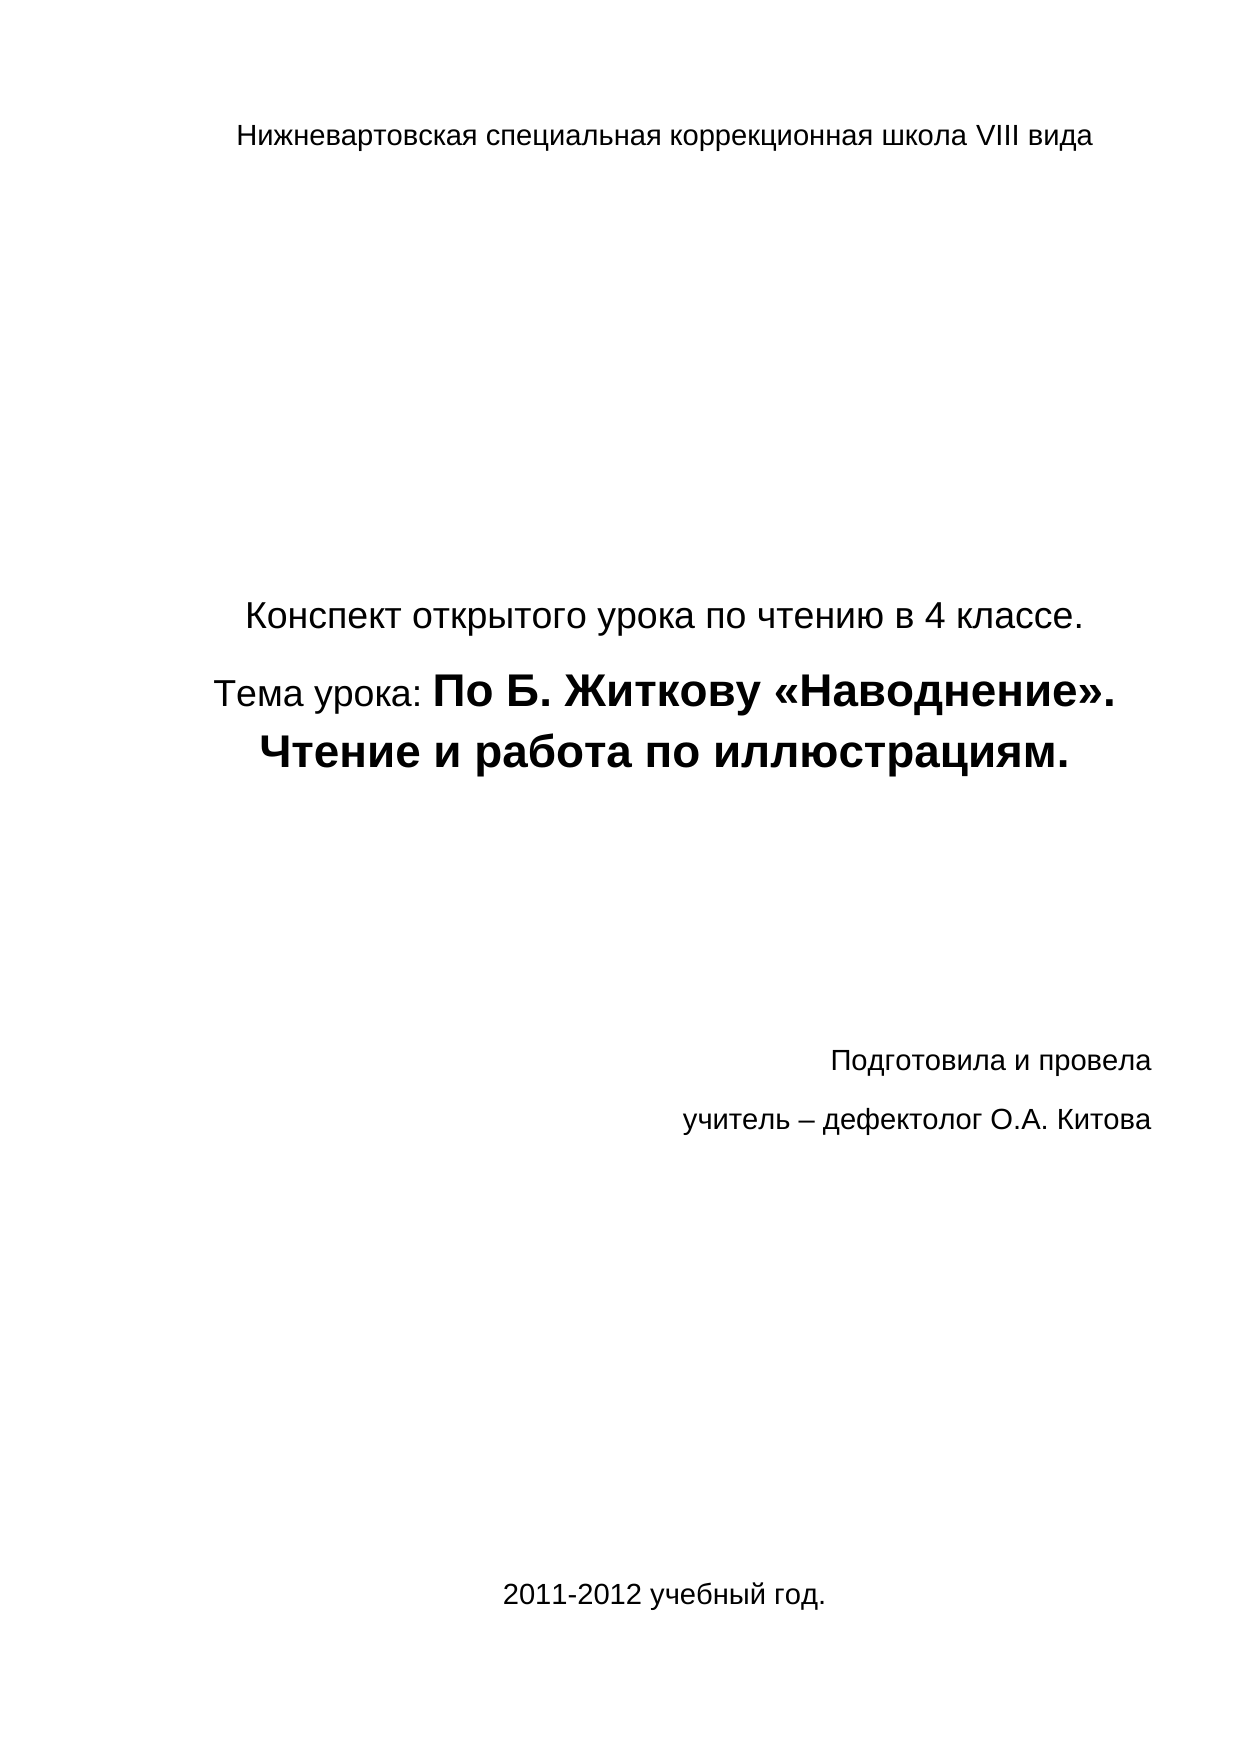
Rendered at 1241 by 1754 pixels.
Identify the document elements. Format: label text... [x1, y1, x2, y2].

text Тема урока: По Б. Житкову «Наводнение». Чтение и работа по иллюстрациям. [177, 663, 1152, 777]
text Подготовила и провела [177, 1043, 1152, 1076]
text Нижневартовская специальная коррекционная школа VIII вида [177, 118, 1152, 152]
text учитель – дефектолог О.А. Китова [177, 1102, 1152, 1136]
text Конспект открытого урока по чтению в 4 классе. [177, 593, 1152, 636]
text 2011-2012 учебный год. [177, 1577, 1152, 1611]
